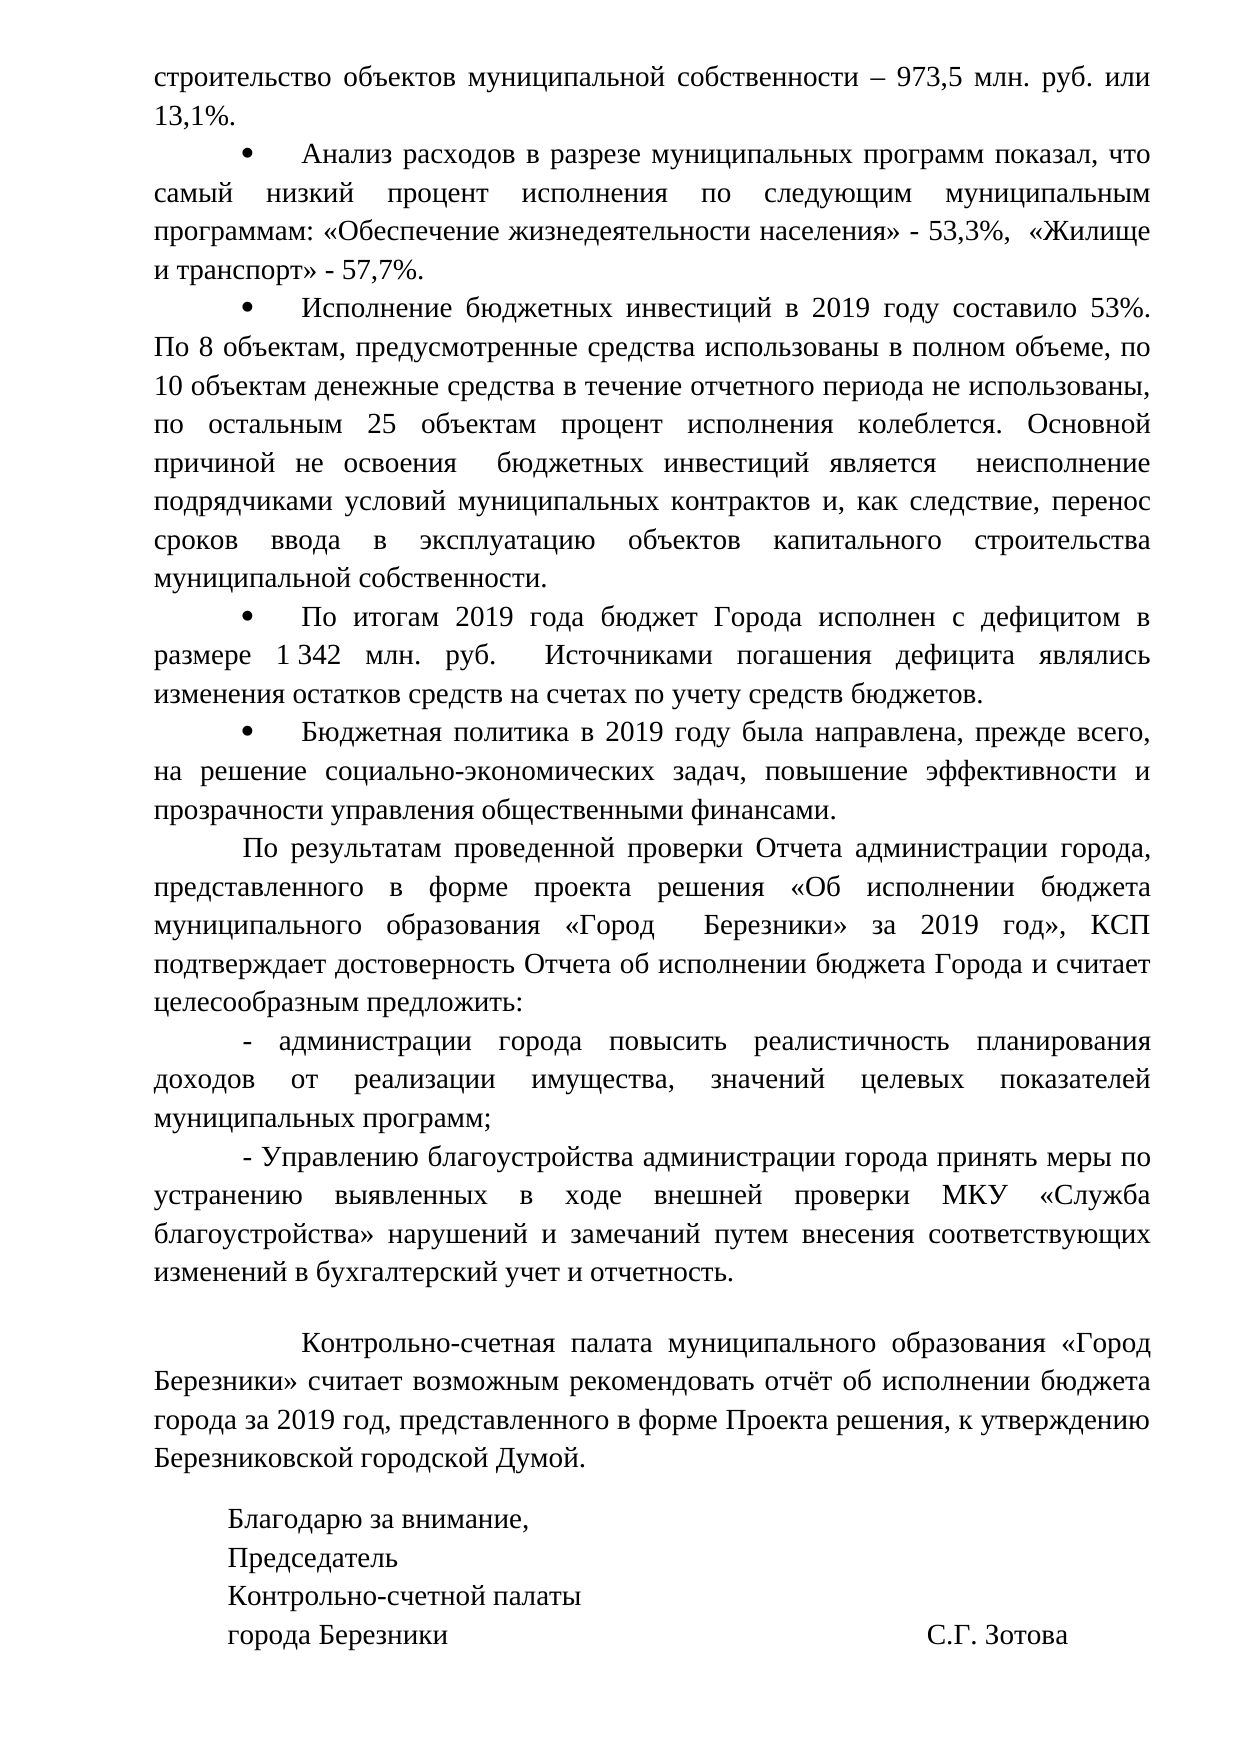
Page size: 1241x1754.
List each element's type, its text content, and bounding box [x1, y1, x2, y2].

text По результатам проведенной проверки Отчета администрации города, представленного в форме проекта решения «Об исполнении бюджета муниципального образования «Город Березники» за 2019 год», КСП подтверждает достоверность Отчета об исполнении бюджета Города и считает целесообразным предложить: [153, 830, 1152, 1018]
list Исполнение бюджетных инвестиций в 2019 году составило 53%. По 8 объектам, предусмотренные средства использованы в полном объеме, по 10 объектам денежные средства в течение отчетного периода не использованы, по остальным 25 объектам процент исполнения колеблется. Основной причиной не освоения бюджетных инвестиций является неисполнение подрядчиками условий муниципальных контрактов и, как следствие, перенос сроков ввода в эксплуатацию объектов капитального строительства муниципальной собственности. [153, 290, 1152, 594]
text - Управлению благоустройства администрации города принять меры по устранению выявленных в ходе внешней проверки МКУ «Служба благоустройства» нарушений и замечаний путем внесения соответствующих изменений в бухгалтерский учет и отчетность. [153, 1139, 1152, 1288]
text Благодарю за внимание, [153, 1501, 1152, 1535]
list Анализ расходов в разрезе муниципальных программ показал, что самый низкий процент исполнения по следующим муниципальным программам: «Обеспечение жизнедеятельности населения» - 53,3%, «Жилище и транспорт» - 57,7%. [153, 136, 1152, 285]
text - администрации города повысить реалистичность планирования доходов от реализации имущества, значений целевых показателей муниципальных программ; [153, 1023, 1152, 1134]
text Контрольно-счетной палаты [153, 1578, 1152, 1612]
text города Березники С.Г. Зотова [153, 1617, 1152, 1650]
text Контрольно-счетная палата муниципального образования «Город Березники» считает возможным рекомендовать отчёт об исполнении бюджета города за 2019 год, представленного в форме Проекта решения, к утверждению Березниковской городской Думой. [153, 1325, 1152, 1474]
list Бюджетная политика в 2019 году была направлена, прежде всего, на решение социально-экономических задач, повышение эффективности и прозрачности управления общественными финансами. [153, 714, 1152, 825]
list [153, 59, 1152, 131]
list По итогам 2019 года бюджет Города исполнен с дефицитом в размере 1 342 млн. руб. Источниками погашения дефицита являлись изменения остатков средств на счетах по учету средств бюджетов. [153, 599, 1152, 709]
text Председатель [153, 1540, 1152, 1573]
